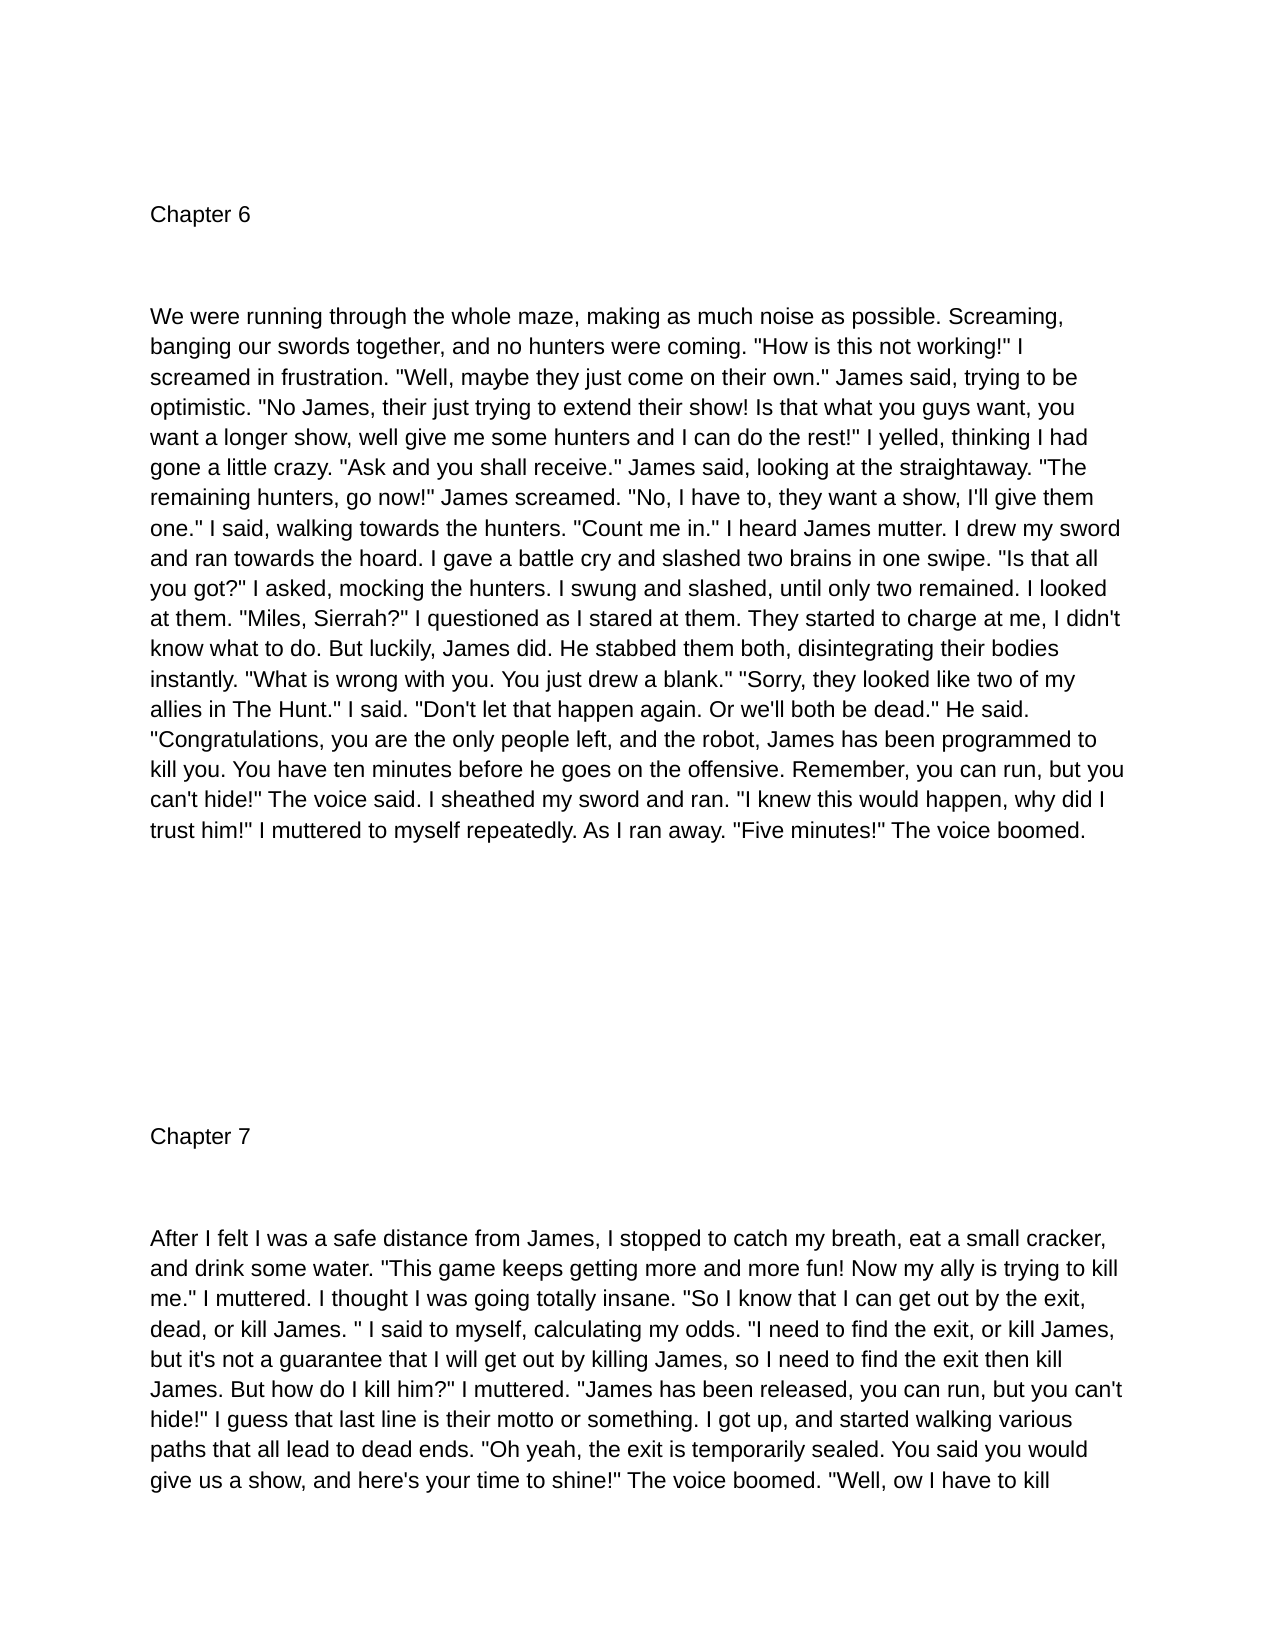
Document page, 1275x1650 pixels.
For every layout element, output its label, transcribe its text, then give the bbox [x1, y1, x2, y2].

text Chapter 6 [150, 201, 1125, 227]
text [150, 1225, 1125, 1493]
text Chapter 7 [150, 1123, 1125, 1149]
text We were running through the whole maze, making as much noise as possible. Screaming, banging our swords together, and no hunters were coming. "How is this not working!" I screamed in frustration. "Well, maybe they just come on their own." James said, trying to be optimistic. "No James, their just trying to extend their show! Is that what you guys want, you want a longer show, well give me some hunters and I can do the rest!" I yelled, thinking I had gone a little crazy. "Ask and you shall receive." James said, looking at the straightaway. "The remaining hunters, go now!" James screamed. "No, I have to, they want a show, I'll give them one." I said, walking towards the hunters. "Count me in." I heard James mutter. I drew my sword and ran towards the hoard. I gave a battle cry and slashed two brains in one swipe. "Is that all you got?" I asked, mocking the hunters. I swung and slashed, until only two remained. I looked at them. "Miles, Sierrah?" I questioned as I stared at them. They started to charge at me, I didn't know what to do. But luckily, James did. He stabbed them both, disintegrating their bodies instantly. "What is wrong with you. You just drew a blank." "Sorry, they looked like two of my allies in The Hunt." I said. "Don't let that happen again. Or we'll both be dead." He said. "Congratulations, you are the only people left, and the robot, James has been programmed to kill you. You have ten minutes before he goes on the offensive. Remember, you can run, but you can't hide!" The voice said. I sheathed my sword and ran. "I knew this would happen, why did I trust him!" I muttered to myself repeatedly. As I ran away. "Five minutes!" The voice boomed. [150, 303, 1125, 843]
